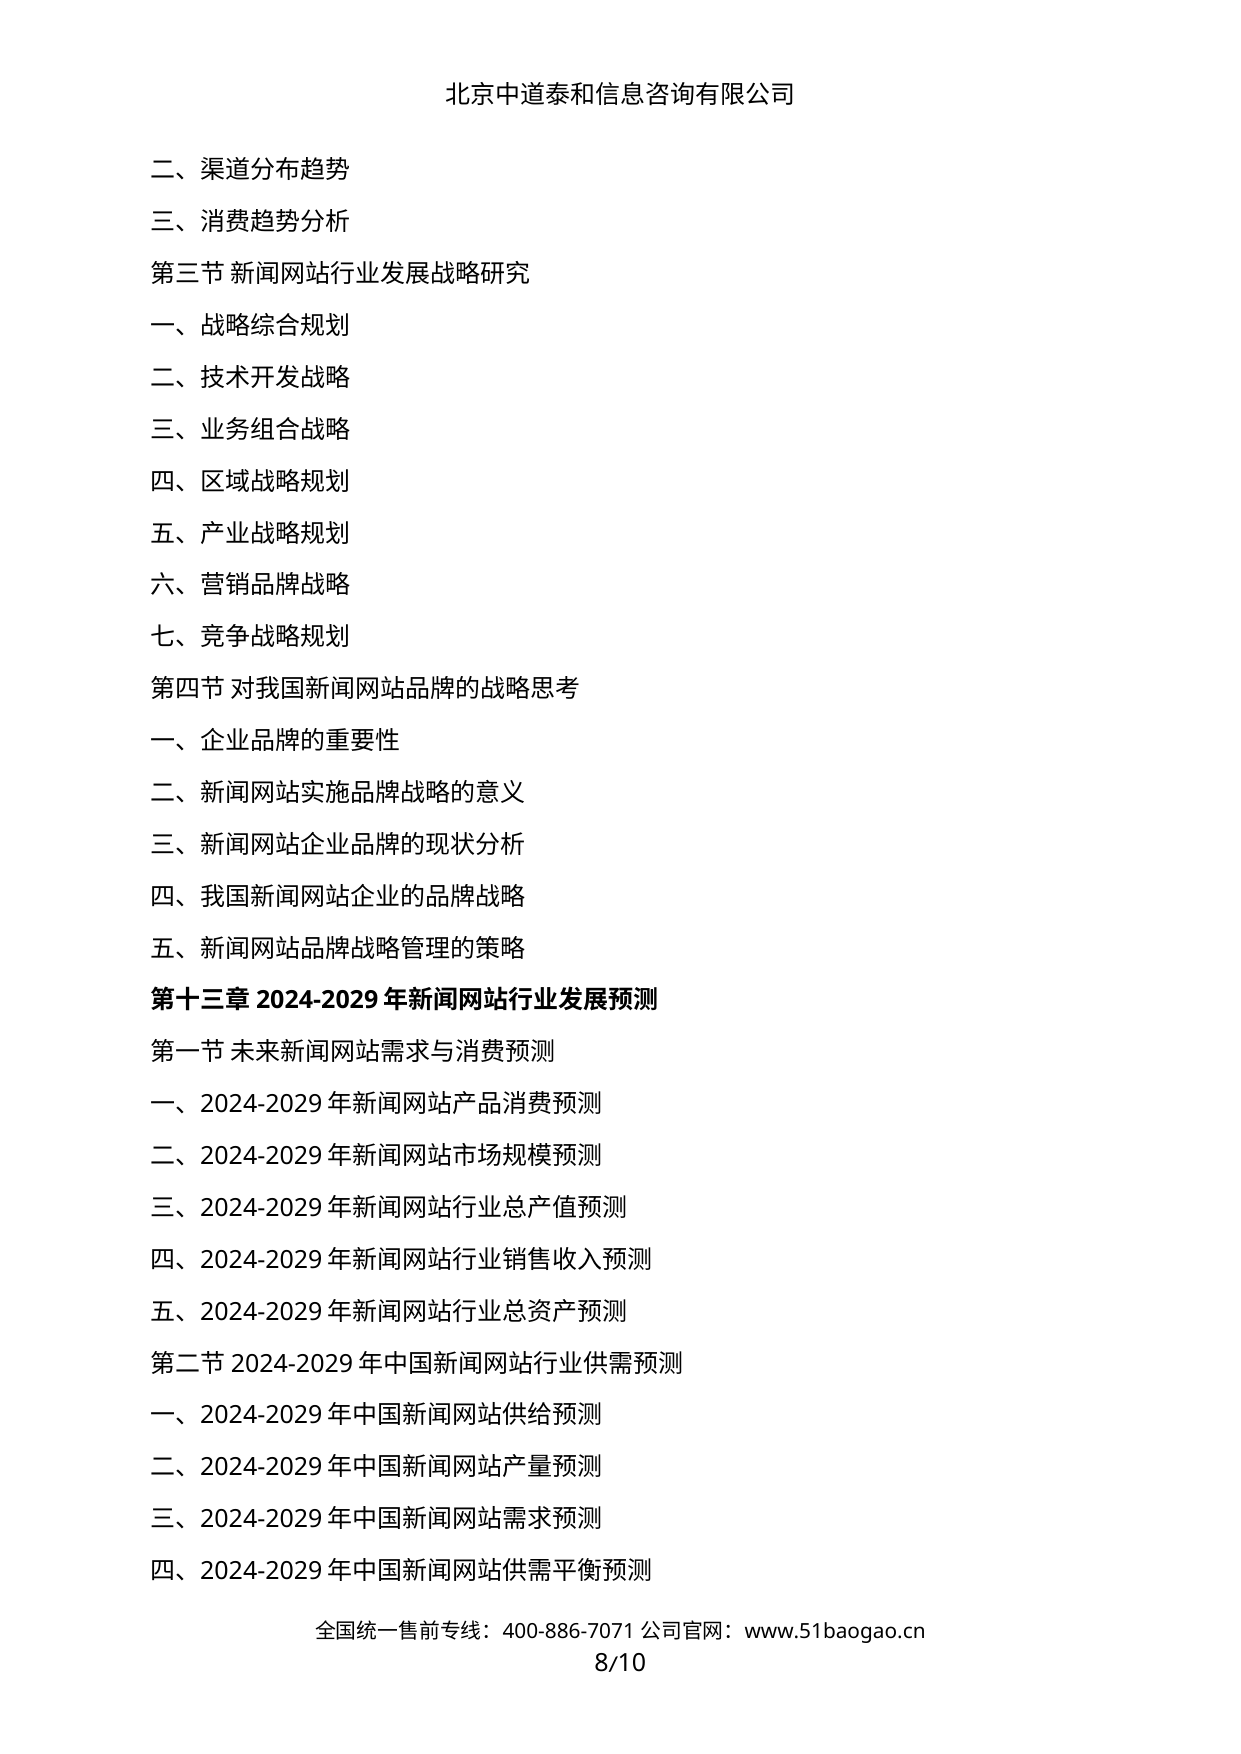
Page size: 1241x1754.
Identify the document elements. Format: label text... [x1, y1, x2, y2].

text 五、2024-2029年新闻网站行业总资产预测 [150, 1291, 1090, 1327]
text 五、产业战略规划 [150, 513, 1090, 549]
text 第十三章 2024-2029年新闻网站行业发展预测 [150, 980, 1090, 1016]
text 六、营销品牌战略 [150, 565, 1090, 601]
text 第二节 2024-2029年中国新闻网站行业供需预测 [150, 1343, 1090, 1379]
text 一、企业品牌的重要性 [150, 721, 1090, 757]
text 一、2024-2029年新闻网站产品消费预测 [150, 1084, 1090, 1120]
text 二、2024-2029年中国新闻网站产量预测 [150, 1447, 1090, 1483]
text 四、我国新闻网站企业的品牌战略 [150, 876, 1090, 912]
text 二、渠道分布趋势 [150, 150, 1090, 186]
text 二、新闻网站实施品牌战略的意义 [150, 772, 1090, 809]
text 三、2024-2029年中国新闻网站需求预测 [150, 1499, 1090, 1535]
text 五、新闻网站品牌战略管理的策略 [150, 928, 1090, 964]
text 一、战略综合规划 [150, 306, 1090, 342]
text 七、竞争战略规划 [150, 617, 1090, 653]
text 第三节 新闻网站行业发展战略研究 [150, 254, 1090, 290]
text 四、2024-2029年新闻网站行业销售收入预测 [150, 1239, 1090, 1276]
text 三、消费趋势分析 [150, 202, 1090, 238]
text 四、2024-2029年中国新闻网站供需平衡预测 [150, 1551, 1090, 1587]
text 第一节 未来新闻网站需求与消费预测 [150, 1032, 1090, 1068]
text 三、2024-2029年新闻网站行业总产值预测 [150, 1187, 1090, 1224]
text 一、2024-2029年中国新闻网站供给预测 [150, 1395, 1090, 1431]
text 三、业务组合战略 [150, 409, 1090, 446]
text 四、区域战略规划 [150, 461, 1090, 497]
text 三、新闻网站企业品牌的现状分析 [150, 824, 1090, 861]
text 二、2024-2029年新闻网站市场规模预测 [150, 1136, 1090, 1172]
text 第四节 对我国新闻网站品牌的战略思考 [150, 669, 1090, 705]
text 二、技术开发战略 [150, 357, 1090, 394]
